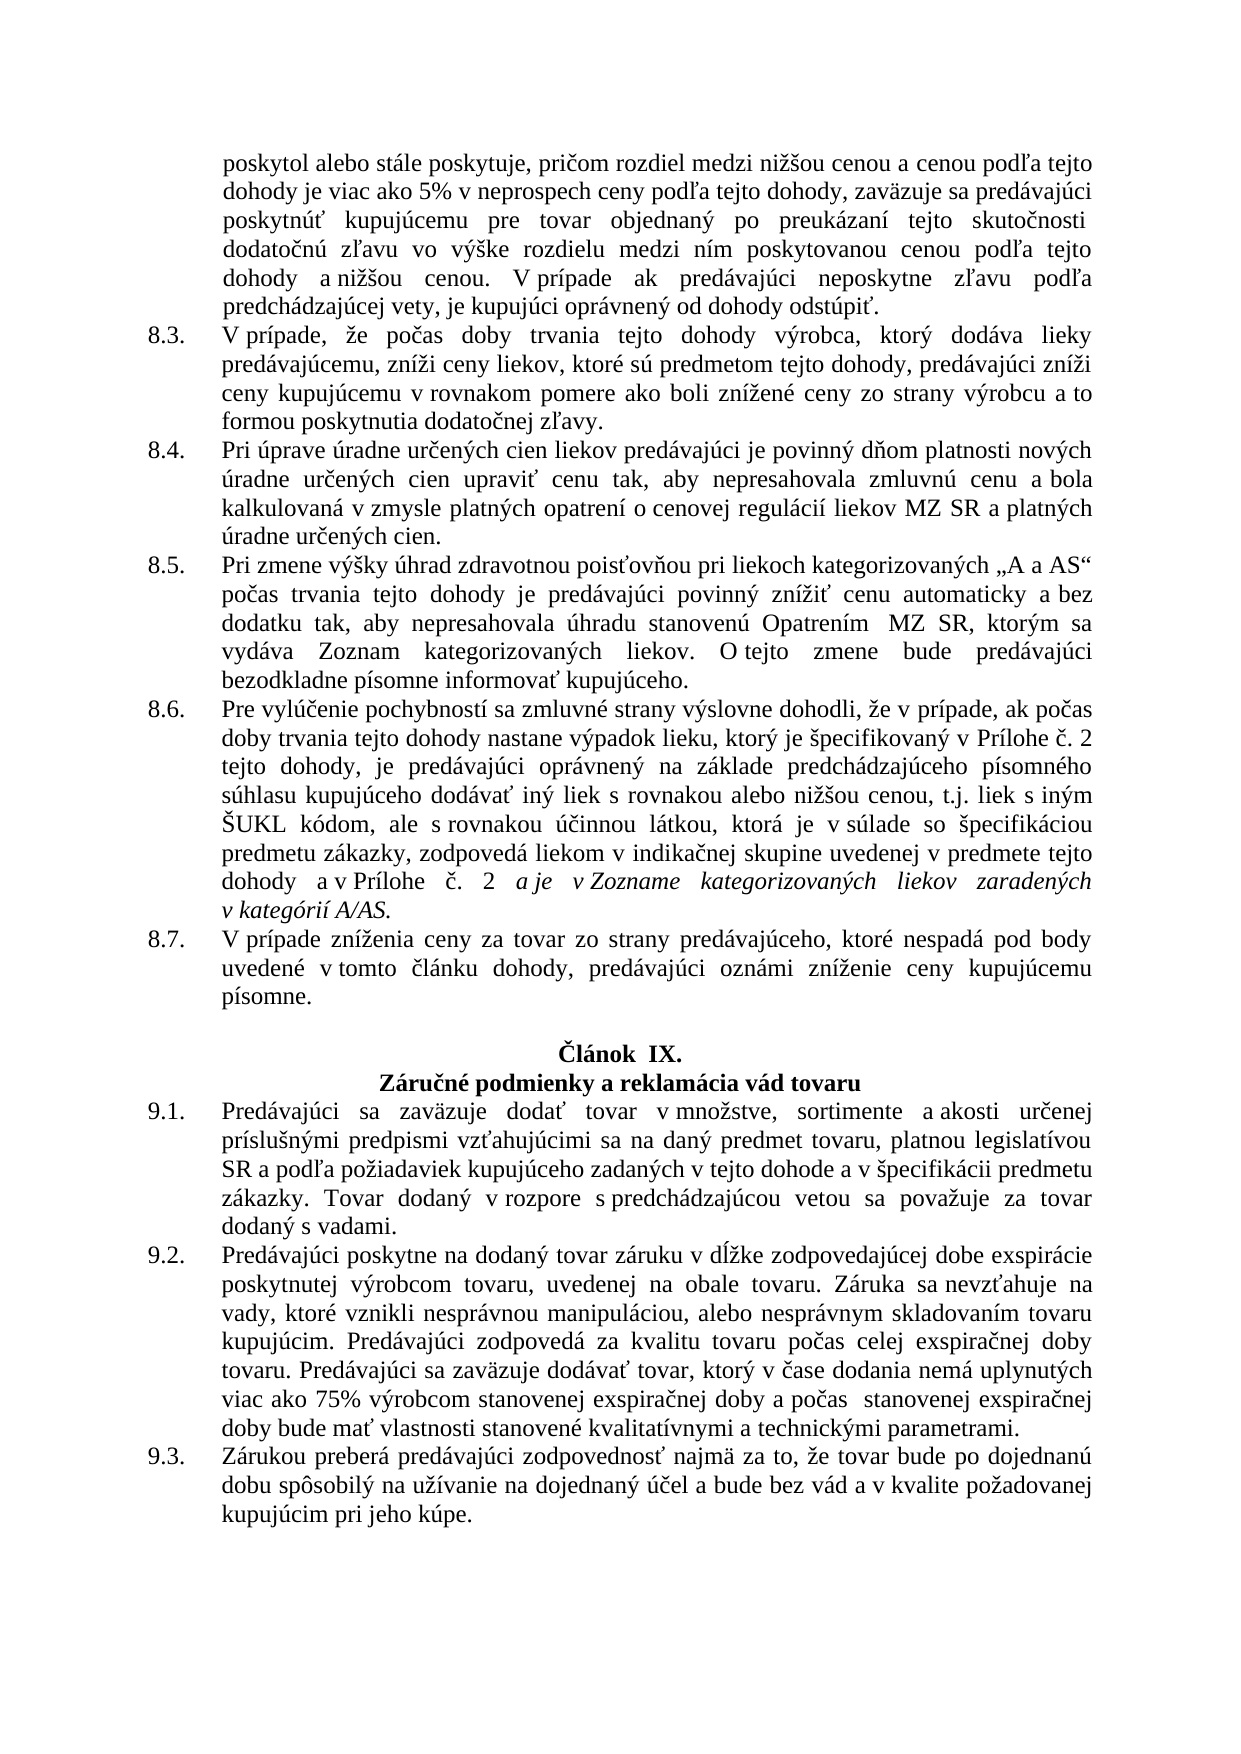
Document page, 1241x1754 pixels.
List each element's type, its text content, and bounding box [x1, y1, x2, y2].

list Zárukou preberá predávajúci zodpovednosť najmä za to, že tovar bude po dojednanú dobu spôsobilý na užívanie na dojednaný účel a bude bez vád a v kvalite požadovanej kupujúcim pri jeho kúpe. [148, 1441, 1093, 1528]
list Pri zmene výšky úhrad zdravotnou poisťovňou pri liekoch kategorizovaných „A a AS“ počas trvania tejto dohody je predávajúci povinný znížiť cenu automaticky a bez dodatku tak, aby nepresahovala úhradu stanovenú Opatrením MZ SR, ktorým sa vydáva Zoznam kategorizovaných liekov. O tejto zmene bude predávajúci bezodkladne písomne informovať kupujúceho. [148, 550, 1093, 694]
text Záručné podmienky a reklamácia vád tovaru [148, 1068, 1093, 1096]
list Predávajúci poskytne na dodaný tovar záruku v dĺžke zodpovedajúcej dobe exspirácie poskytnutej výrobcom tovaru, uvedenej na obale tovaru. Záruka sa nevzťahuje na vady, ktoré vznikli nesprávnou manipuláciou, alebo nesprávnym skladovaním tovaru kupujúcim. Predávajúci zodpovedá za kvalitu tovaru počas celej exspiračnej doby tovaru. Predávajúci sa zaväzuje dodávať tovar, ktorý v čase dodania nemá uplynutých viac ako 75% výrobcom stanovenej exspiračnej doby a počas stanovenej exspiračnej doby bude mať vlastnosti stanovené kvalitatívnymi a technickými parametrami. [148, 1240, 1093, 1441]
list Predávajúci sa zaväzuje dodať tovar v množstve, sortimente a akosti určenej príslušnými predpismi vzťahujúcimi sa na daný predmet tovaru, platnou legislatívou SR a podľa požiadaviek kupujúceho zadaných v tejto dohode a v špecifikácii predmetu zákazky. Tovar dodaný v rozpore s predchádzajúcou vetou sa považuje za tovar dodaný s vadami. [148, 1096, 1093, 1240]
list V prípade, že počas doby trvania tejto dohody výrobca, ktorý dodáva lieky predávajúcemu, zníži ceny liekov, ktoré sú predmetom tejto dohody, predávajúci zníži ceny kupujúcemu v rovnakom pomere ako boli znížené ceny zo strany výrobcu a to formou poskytnutia dodatočnej zľavy. [148, 320, 1093, 435]
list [148, 148, 1093, 320]
list Pre vylúčenie pochybností sa zmluvné strany výslovne dohodli, že v prípade, ak počas doby trvania tejto dohody nastane výpadok lieku, ktorý je špecifikovaný v Prílohe č. 2 tejto dohody, je predávajúci oprávnený na základe predchádzajúceho písomného súhlasu kupujúceho dodávať iný liek s rovnakou alebo nižšou cenou, t.j. liek s iným ŠUKL kódom, ale s rovnakou účinnou látkou, ktorá je v súlade so špecifikáciou predmetu zákazky, zodpovedá liekom v indikačnej skupine uvedenej v predmete tejto dohody a v Prílohe č. 2 a je v Zozname kategorizovaných liekov zaradených v kategórií A/AS. [148, 694, 1093, 924]
list Pri úprave úradne určených cien liekov predávajúci je povinný dňom platnosti nových úradne určených cien upraviť cenu tak, aby nepresahovala zmluvnú cenu a bola kalkulovaná v zmysle platných opatrení o cenovej regulácií liekov MZ SR a platných úradne určených cien. [148, 435, 1093, 550]
list V prípade zníženia ceny za tovar zo strany predávajúceho, ktoré nespadá pod body uvedené v tomto článku dohody, predávajúci oznámi zníženie ceny kupujúcemu písomne. [148, 924, 1093, 1010]
text Článok IX. [148, 1039, 1093, 1068]
